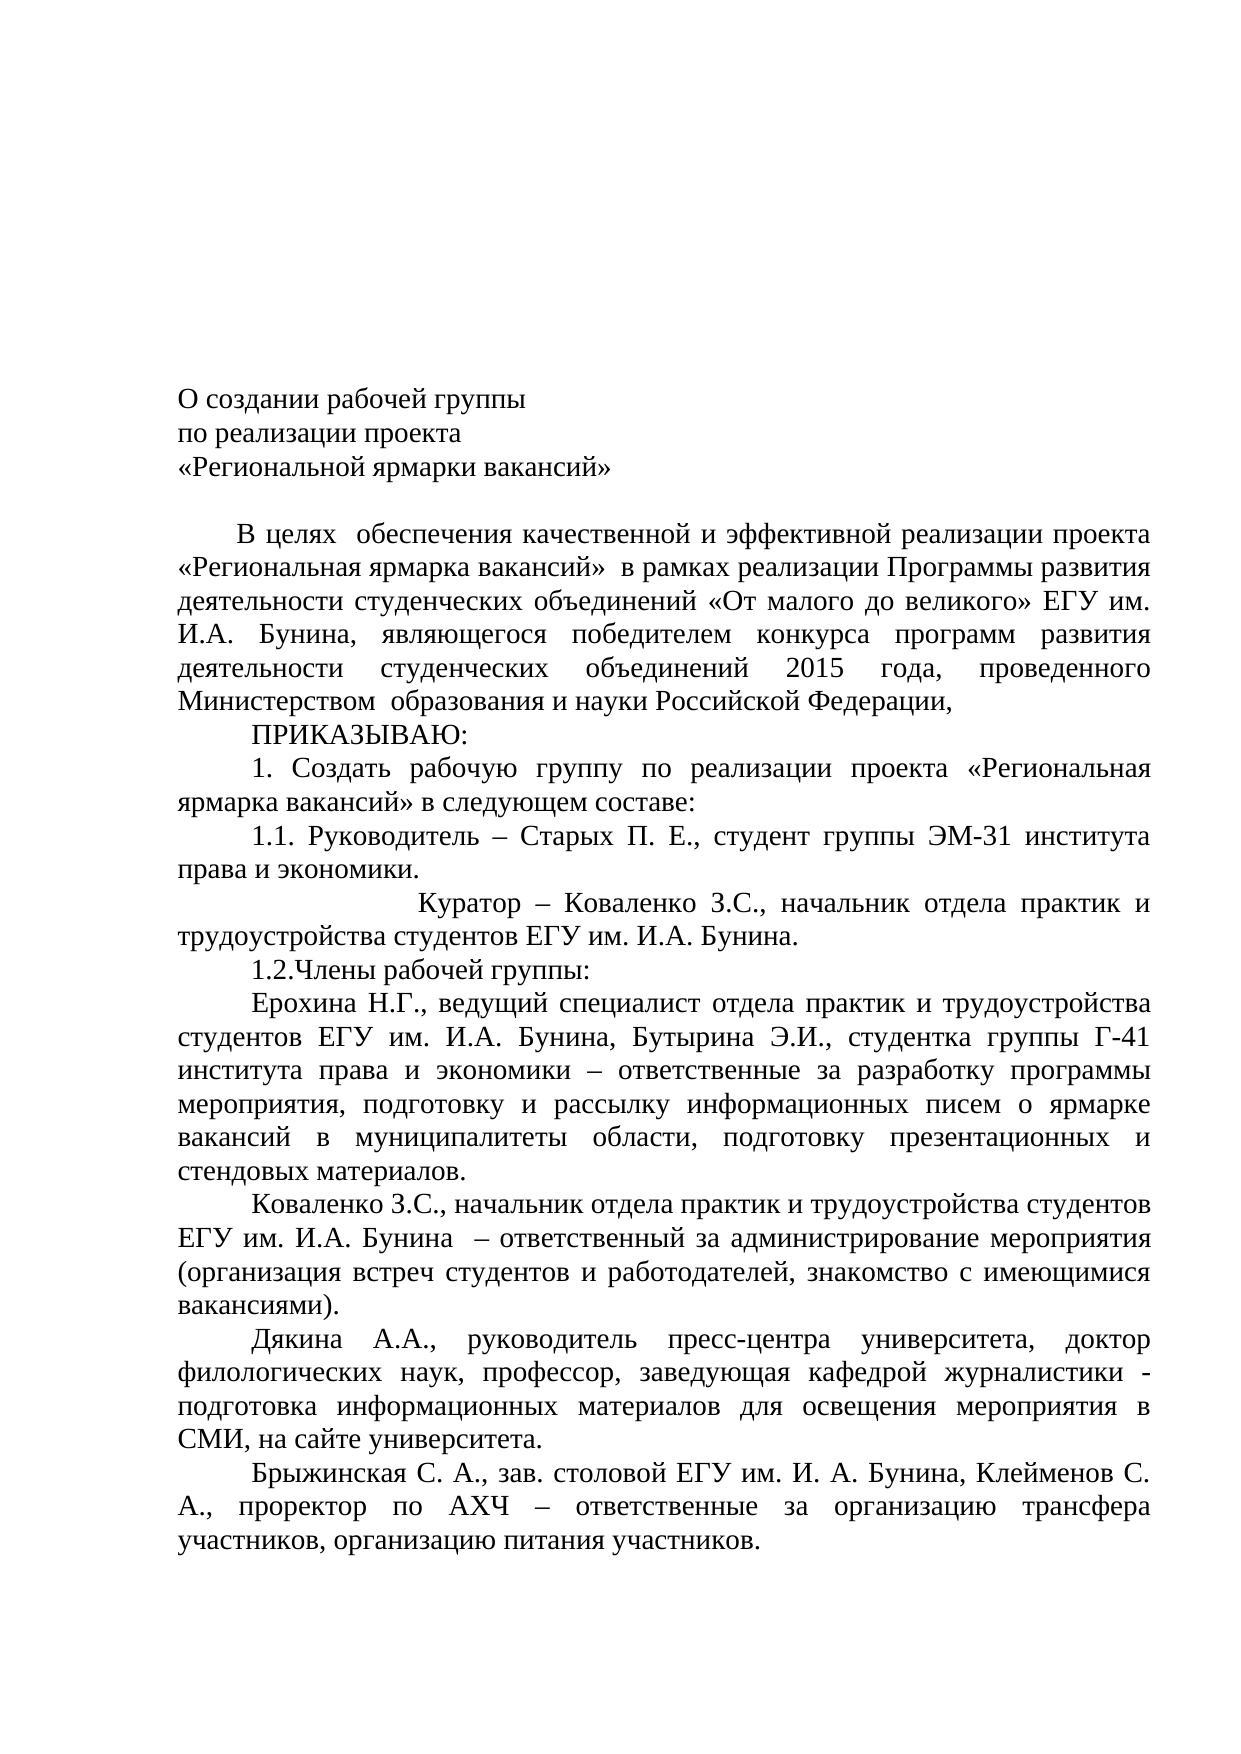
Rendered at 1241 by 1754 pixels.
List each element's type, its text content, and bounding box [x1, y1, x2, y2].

text О создании рабочей группы [177, 382, 1152, 415]
text по реализации проекта [177, 415, 1152, 449]
text ПРИКАЗЫВАЮ: [177, 717, 1152, 751]
text Брыжинская С. А., зав. столовой ЕГУ им. И. А. Бунина, Клейменов С. А., проректор по АХЧ – ответственные за организацию трансфера участников, организацию питания участников. [177, 1455, 1152, 1556]
text 1.1. Руководитель – Старых П. Е., студент группы ЭМ-31 института права и экономики. [177, 818, 1152, 885]
text Коваленко З.С., начальник отдела практик и трудоустройства студентов ЕГУ им. И.А. Бунина – ответственный за администрирование мероприятия (организация встреч студентов и работодателей, знакомство с имеющимися вакансиями). [177, 1187, 1152, 1321]
text 1.2.Члены рабочей группы: [251, 952, 1152, 985]
text «Региональной ярмарки вакансий» [177, 449, 1152, 482]
text Дякина А.А., руководитель пресс-центра университета, доктор филологических наук, профессор, заведующая кафедрой журналистики - подготовка информационных материалов для освещения мероприятия в СМИ, на сайте университета. [177, 1321, 1152, 1455]
text В целях обеспечения качественной и эффективной реализации проекта «Региональная ярмарка вакансий» в рамках реализации Программы развития деятельности студенческих объединений «От малого до великого» ЕГУ им. И.А. Бунина, являющегося победителем конкурса программ развития деятельности студенческих объединений 2015 года, проведенного Министерством образования и науки Российской Федерации, [177, 516, 1152, 717]
text 1. Создать рабочую группу по реализации проекта «Региональная ярмарка вакансий» в следующем составе: [177, 751, 1152, 818]
text Куратор – Коваленко З.С., начальник отдела практик и трудоустройства студентов ЕГУ им. И.А. Бунина. [177, 885, 1152, 952]
text Ерохина Н.Г., ведущий специалист отдела практик и трудоустройства студентов ЕГУ им. И.А. Бунина, Бутырина Э.И., студентка группы Г-41 института права и экономики – ответственные за разработку программы мероприятия, подготовку и рассылку информационных писем о ярмарке вакансий в муниципалитеты области, подготовку презентационных и стендовых материалов. [177, 985, 1152, 1187]
